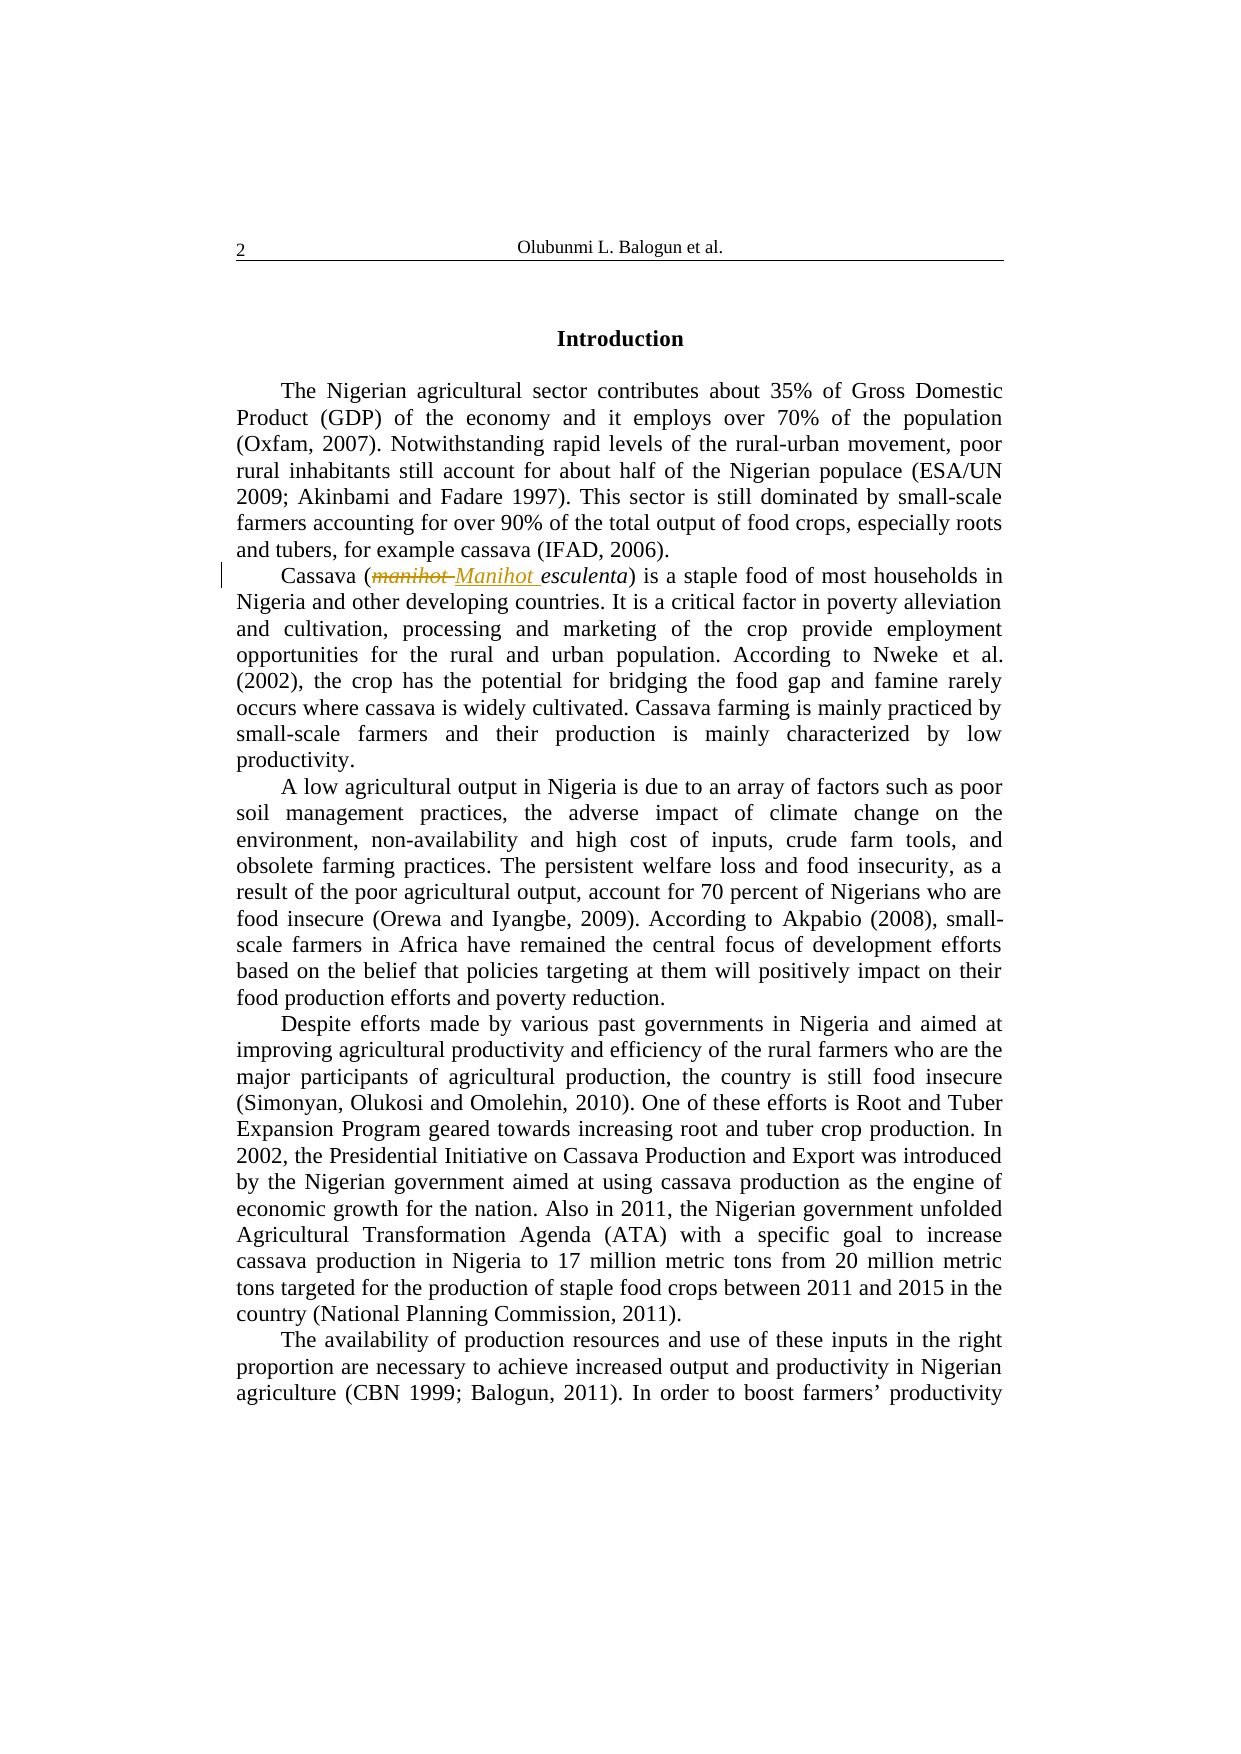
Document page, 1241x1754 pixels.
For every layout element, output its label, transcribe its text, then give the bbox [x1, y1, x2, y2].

text The Nigerian agricultural sector contributes about 35% of Gross Domestic Product (GDP) of the economy and it employs over 70% of the population (Oxfam, 2007). Notwithstanding rapid levels of the rural-urban movement, poor rural inhabitants still account for about half of the Nigerian populace (ESA/UN 2009; Akinbami and Fadare 1997). This sector is still dominated by small-scale farmers accounting for over 90% of the total output of food crops, especially roots and tubers, for example cassava (IFAD, 2006). [236, 378, 1004, 562]
text Despite efforts made by various past governments in Nigeria and aimed at improving agricultural productivity and efficiency of the rural farmers who are the major participants of agricultural production, the country is still food insecure (Simonyan, Olukosi and Omolehin, 2010). One of these efforts is Root and Tuber Expansion Program geared towards increasing root and tuber crop production. In 2002, the Presidential Initiative on Cassava Production and Export was introduced by the Nigerian government aimed at using cassava production as the engine of economic growth for the nation. Also in 2011, the Nigerian government unfolded Agricultural Transformation Agenda (ATA) with a specific goal to increase cassava production in Nigeria to 17 million metric tons from 20 million metric tons targeted for the production of staple food crops between 2011 and 2015 in the country (National Planning Commission, 2011). [236, 1010, 1004, 1326]
text A low agricultural output in Nigeria is due to an array of factors such as poor soil management practices, the adverse impact of climate change on the environment, non-availability and high cost of inputs, crude farm tools, and obsolete farming practices. The persistent welfare loss and food insecurity, as a result of the poor agricultural output, account for 70 percent of Nigerians who are food insecure (Orewa and Iyangbe, 2009). According to Akpabio (2008), small-scale farmers in Africa have remained the central focus of development efforts based on the belief that policies targeting at them will positively impact on their food production efforts and poverty reduction. [236, 773, 1004, 1010]
text Cassava (esculenta) is a staple food of most households in Nigeria and other developing countries. It is a critical factor in poverty alleviation and cultivation, processing and marketing of the crop provide employment opportunities for the rural and urban population. According to Nweke et al. (2002), the crop has the potential for bridging the food gap and famine rarely occurs where cassava is widely cultivated. Cassava farming is mainly practiced by small-scale farmers and their production is mainly characterized by low productivity. [236, 562, 1004, 773]
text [236, 1326, 1004, 1405]
text Introduction [236, 325, 1004, 351]
